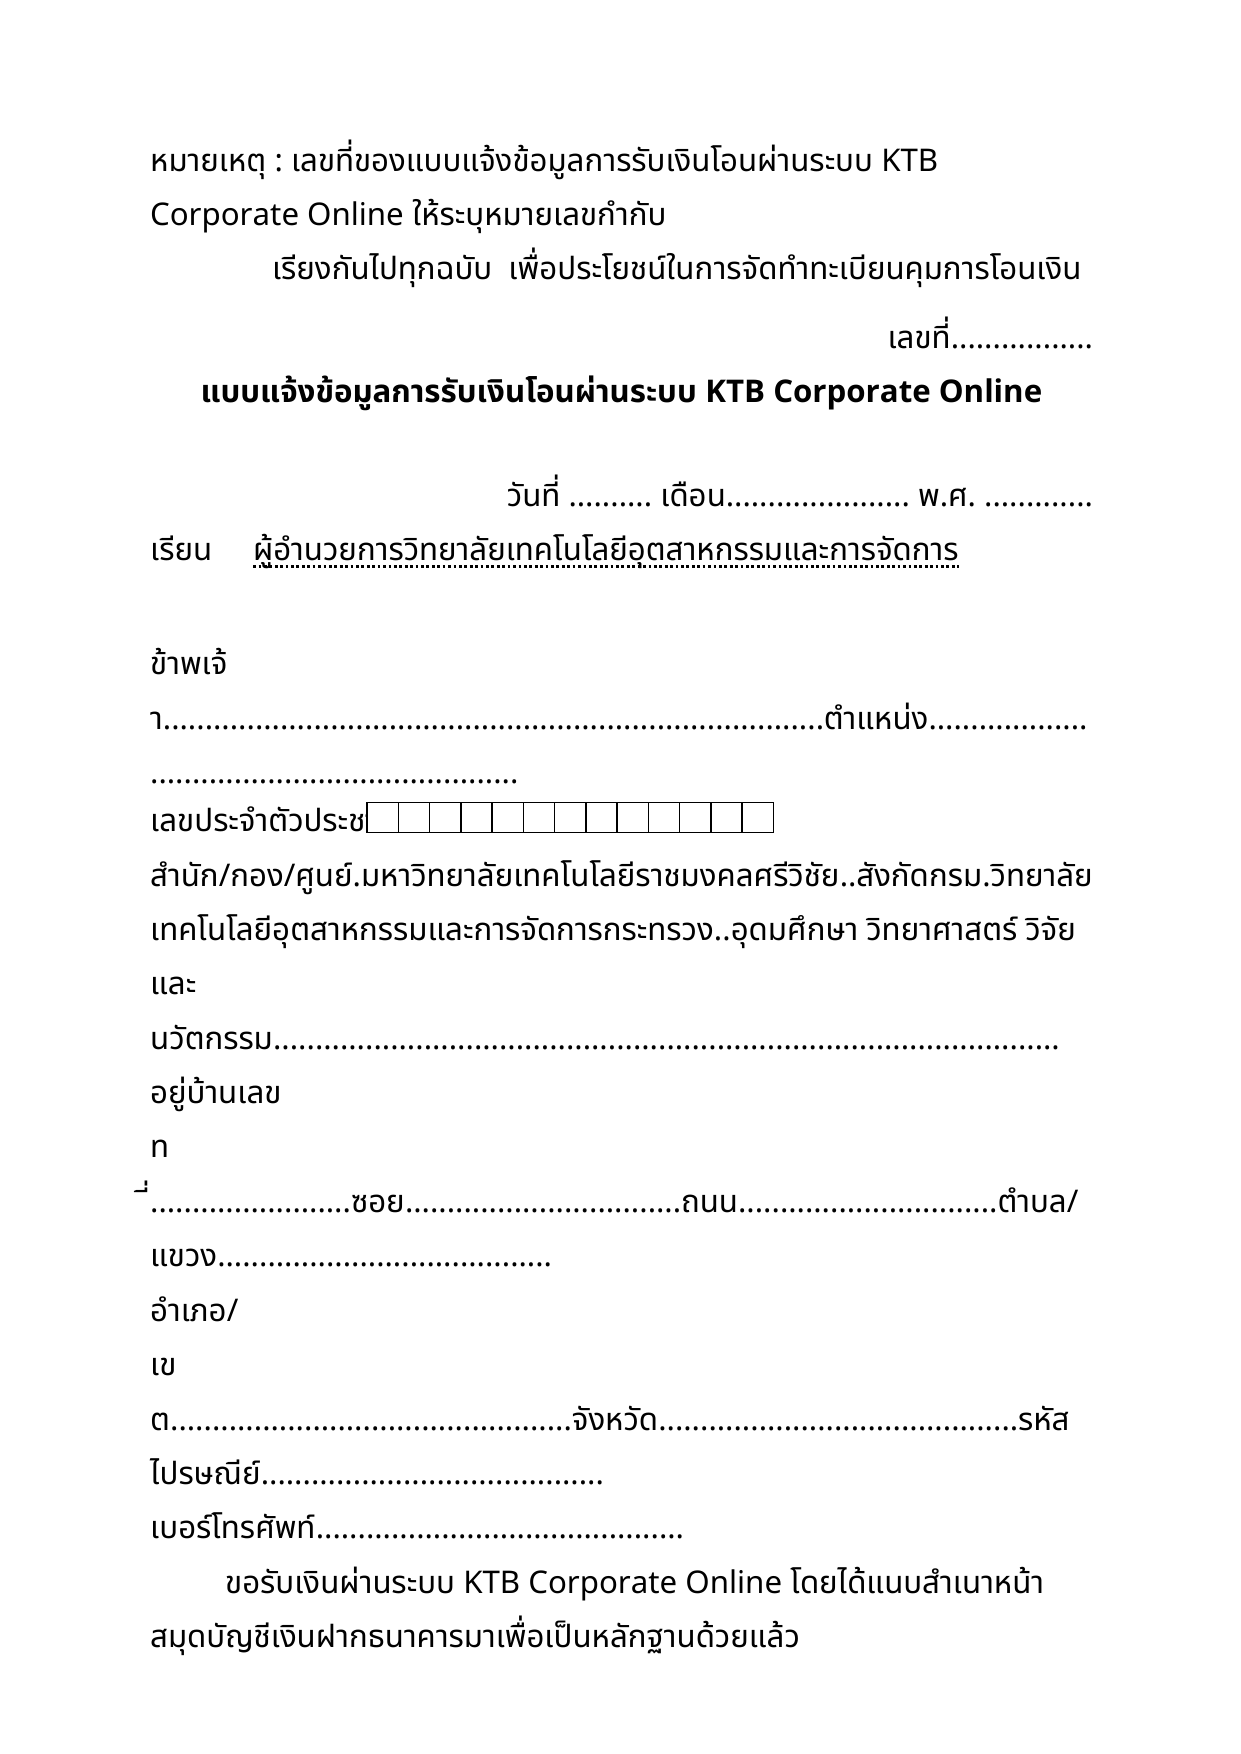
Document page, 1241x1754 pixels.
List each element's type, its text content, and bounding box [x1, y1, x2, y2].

text วันที่ .......... เดือน...................... พ.ศ. ............. [150, 473, 1093, 520]
text หมายเหตุ : เลขที่ของแบบแจ้งข้อมูลการรับเงินโอนผ่านระบบ KTB Corporate Online ให้ระบุหมายเลขกำกับ [150, 138, 1093, 239]
text เลขที่................. [150, 315, 1093, 362]
text ข้าพเจ้า...............................................................................ตำแหน่ง............................................................... [150, 607, 1093, 792]
text แบบแจ้งข้อมูลการรับเงินโอนผ่านระบบ KTB Corporate Online [150, 369, 1093, 417]
text เรียน ผู้อำนวยการวิทยาลัยเทคโนโลยีอุตสาหกรรมและการจัดการ [150, 527, 1093, 574]
text อำเภอ/เขต................................................จังหวัด...........................................รหัสไปรษณีย์......................................... [150, 1288, 1093, 1498]
text เบอร์โทรศัพท์............................................ [150, 1506, 1093, 1553]
text ขอรับเงินผ่านระบบ KTB Corporate Online โดยได้แนบสำเนาหน้าสมุดบัญชีเงินฝากธนาคารมาเพื่อเป็นหลักฐานด้วยแล้ว [150, 1560, 1093, 1662]
text เรียงกันไปทุกฉบับ เพื่อประโยชน์ในการจัดทำทะเบียนคุมการโอนเงิน [150, 247, 1093, 294]
text สำนัก/กอง/ศูนย์.มหาวิทยาลัยเทคโนโลยีราชมงคลศรีวิชัย..สังกัดกรม.วิทยาลัยเทคโนโลยีอุตสาหกรรมและการจัดการกระทรวง..อุดมศึกษา วิทยาศาสตร์ วิจัย และนวัตกรรม.............................................................................................. [150, 853, 1093, 1063]
text เลขประจำตัวประชาชน [150, 798, 1093, 846]
text อยู่บ้านเลขที่........................ซอย.................................ถนน...............................ตำบล/แขวง........................................ [150, 1070, 1093, 1281]
